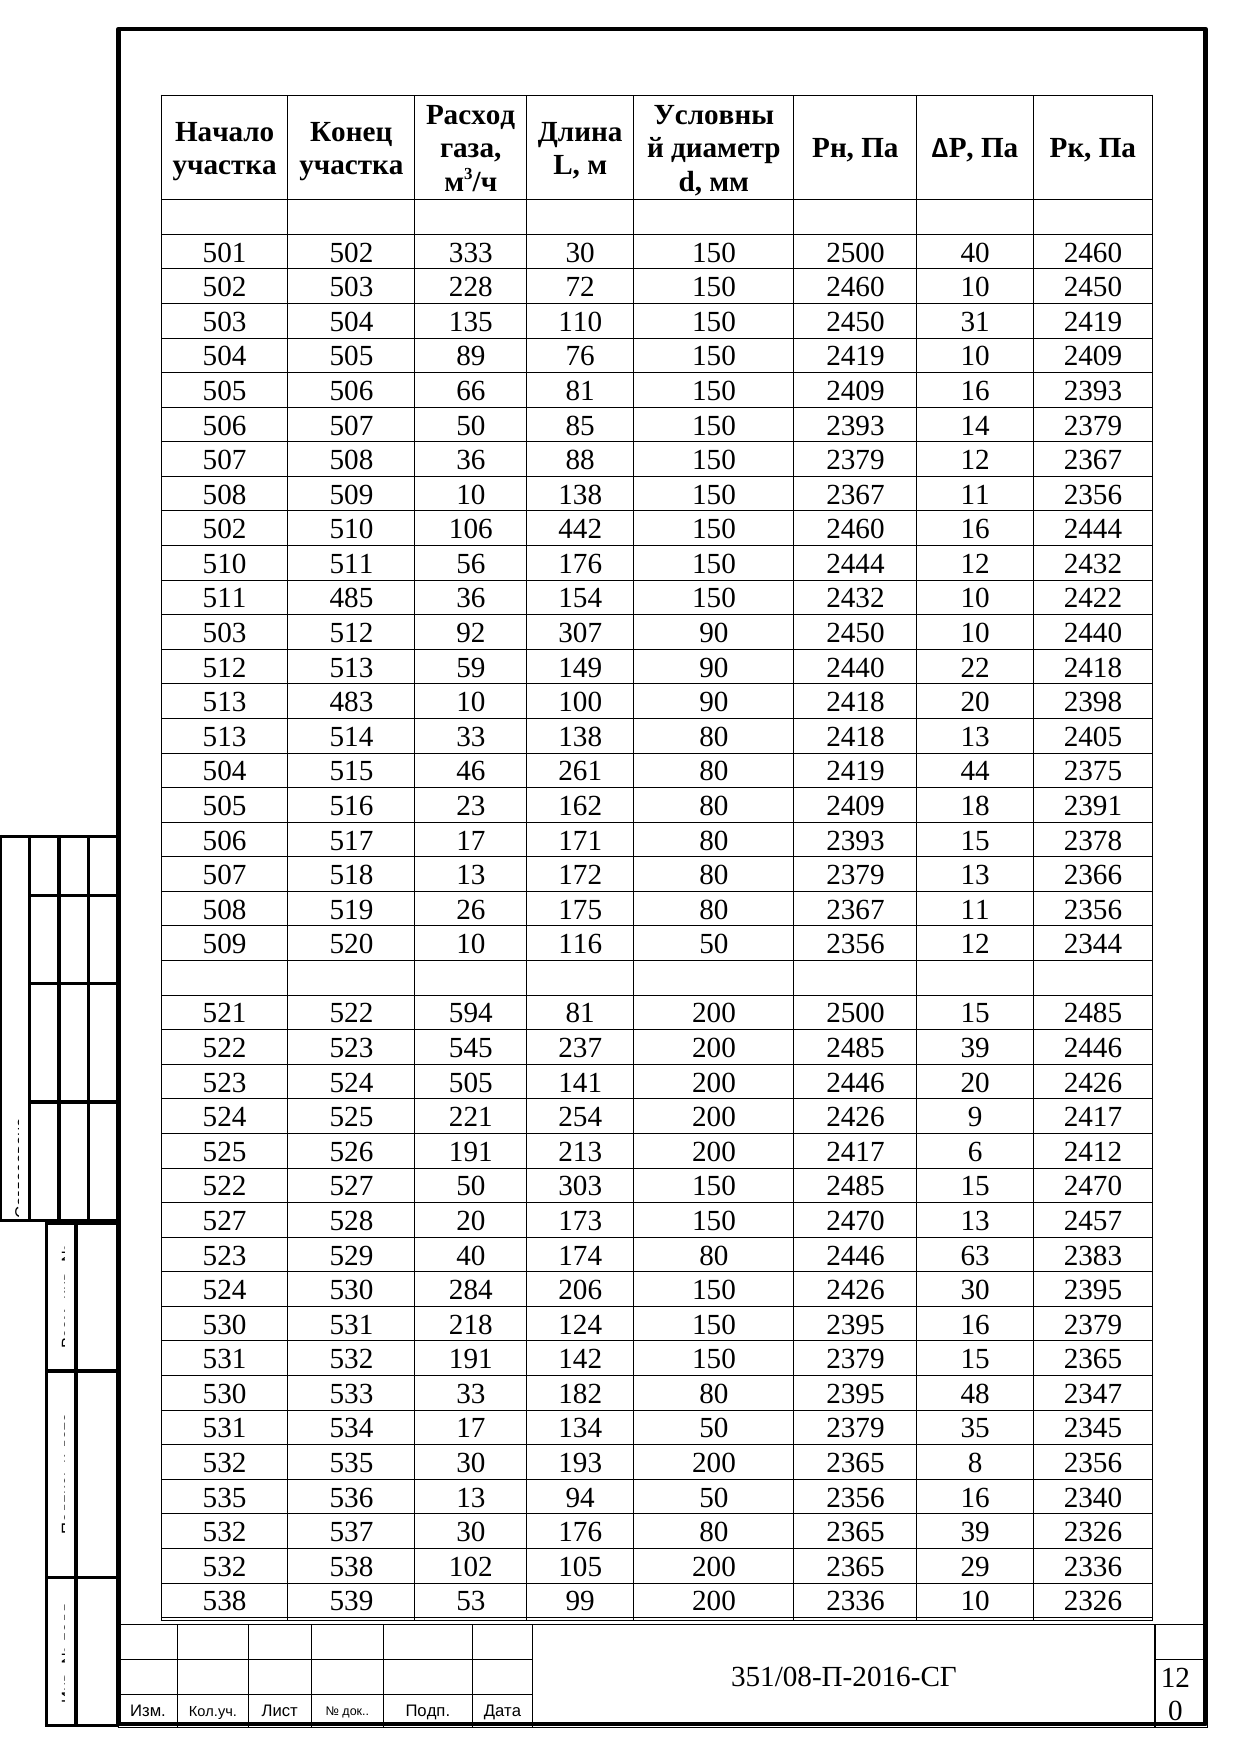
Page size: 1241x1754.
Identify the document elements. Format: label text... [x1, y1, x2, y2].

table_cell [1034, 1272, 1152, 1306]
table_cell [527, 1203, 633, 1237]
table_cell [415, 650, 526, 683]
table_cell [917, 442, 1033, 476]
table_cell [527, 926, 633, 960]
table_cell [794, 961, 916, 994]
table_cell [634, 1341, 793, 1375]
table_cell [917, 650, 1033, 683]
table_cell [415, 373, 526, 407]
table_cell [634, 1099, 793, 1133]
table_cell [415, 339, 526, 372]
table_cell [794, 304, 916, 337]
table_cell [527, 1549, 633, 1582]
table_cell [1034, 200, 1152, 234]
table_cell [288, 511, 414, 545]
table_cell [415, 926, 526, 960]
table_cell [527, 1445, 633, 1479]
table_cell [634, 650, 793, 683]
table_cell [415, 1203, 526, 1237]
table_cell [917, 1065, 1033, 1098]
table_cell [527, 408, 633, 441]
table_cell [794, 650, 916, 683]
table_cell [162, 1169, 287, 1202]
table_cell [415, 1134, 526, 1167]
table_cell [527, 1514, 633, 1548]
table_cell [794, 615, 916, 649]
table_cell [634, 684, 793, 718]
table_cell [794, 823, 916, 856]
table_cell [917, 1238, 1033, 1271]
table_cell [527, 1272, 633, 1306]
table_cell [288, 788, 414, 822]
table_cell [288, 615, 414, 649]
table_header Конец участка [288, 96, 414, 199]
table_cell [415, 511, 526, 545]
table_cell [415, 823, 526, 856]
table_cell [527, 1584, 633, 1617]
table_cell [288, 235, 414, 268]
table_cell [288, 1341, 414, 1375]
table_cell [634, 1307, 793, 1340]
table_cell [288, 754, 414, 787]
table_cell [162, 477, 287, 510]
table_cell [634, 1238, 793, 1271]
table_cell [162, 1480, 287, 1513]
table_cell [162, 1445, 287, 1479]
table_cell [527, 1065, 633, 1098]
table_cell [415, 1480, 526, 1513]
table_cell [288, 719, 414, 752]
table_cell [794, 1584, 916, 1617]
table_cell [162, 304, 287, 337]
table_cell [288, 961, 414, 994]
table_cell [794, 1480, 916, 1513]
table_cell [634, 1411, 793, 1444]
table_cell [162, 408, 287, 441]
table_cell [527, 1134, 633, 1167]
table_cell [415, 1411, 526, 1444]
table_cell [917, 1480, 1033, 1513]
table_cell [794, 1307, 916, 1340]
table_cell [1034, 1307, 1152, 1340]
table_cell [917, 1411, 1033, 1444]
table_header Начало участка [162, 96, 287, 199]
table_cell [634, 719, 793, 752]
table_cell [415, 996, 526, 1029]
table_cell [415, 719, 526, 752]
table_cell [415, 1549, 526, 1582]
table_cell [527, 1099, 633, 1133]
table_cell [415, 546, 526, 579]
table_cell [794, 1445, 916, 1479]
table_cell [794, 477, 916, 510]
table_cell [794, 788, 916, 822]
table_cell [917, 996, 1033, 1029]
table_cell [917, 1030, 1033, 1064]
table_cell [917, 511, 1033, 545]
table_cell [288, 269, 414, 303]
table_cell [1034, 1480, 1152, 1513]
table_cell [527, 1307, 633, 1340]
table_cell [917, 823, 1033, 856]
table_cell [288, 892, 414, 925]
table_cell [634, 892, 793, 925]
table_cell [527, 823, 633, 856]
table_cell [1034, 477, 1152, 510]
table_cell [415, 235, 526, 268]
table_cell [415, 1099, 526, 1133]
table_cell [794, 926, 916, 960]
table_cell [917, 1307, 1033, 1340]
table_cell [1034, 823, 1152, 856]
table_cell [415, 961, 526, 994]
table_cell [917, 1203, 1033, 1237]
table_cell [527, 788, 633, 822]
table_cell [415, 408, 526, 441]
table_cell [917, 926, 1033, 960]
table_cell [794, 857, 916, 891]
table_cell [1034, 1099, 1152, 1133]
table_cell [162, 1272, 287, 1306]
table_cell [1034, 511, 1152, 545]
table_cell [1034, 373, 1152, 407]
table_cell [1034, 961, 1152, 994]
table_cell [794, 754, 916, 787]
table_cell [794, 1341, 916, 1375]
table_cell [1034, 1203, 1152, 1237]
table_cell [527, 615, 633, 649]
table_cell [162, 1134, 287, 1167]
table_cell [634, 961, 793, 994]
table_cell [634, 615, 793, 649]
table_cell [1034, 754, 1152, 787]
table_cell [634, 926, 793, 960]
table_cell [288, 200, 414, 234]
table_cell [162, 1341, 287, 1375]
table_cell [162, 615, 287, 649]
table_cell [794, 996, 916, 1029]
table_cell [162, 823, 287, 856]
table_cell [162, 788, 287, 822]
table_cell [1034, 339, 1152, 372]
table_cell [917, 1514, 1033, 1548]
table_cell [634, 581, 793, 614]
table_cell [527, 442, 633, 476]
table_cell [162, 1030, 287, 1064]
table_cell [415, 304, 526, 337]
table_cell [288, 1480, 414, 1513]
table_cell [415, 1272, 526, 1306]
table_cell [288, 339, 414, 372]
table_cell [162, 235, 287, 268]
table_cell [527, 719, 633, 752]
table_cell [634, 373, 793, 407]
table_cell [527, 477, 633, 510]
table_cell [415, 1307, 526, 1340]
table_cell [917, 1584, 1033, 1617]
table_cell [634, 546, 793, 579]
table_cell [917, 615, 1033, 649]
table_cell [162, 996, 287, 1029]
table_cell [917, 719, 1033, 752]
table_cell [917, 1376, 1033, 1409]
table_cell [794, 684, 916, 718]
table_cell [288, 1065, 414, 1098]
table_header Рк, Па [1034, 96, 1152, 199]
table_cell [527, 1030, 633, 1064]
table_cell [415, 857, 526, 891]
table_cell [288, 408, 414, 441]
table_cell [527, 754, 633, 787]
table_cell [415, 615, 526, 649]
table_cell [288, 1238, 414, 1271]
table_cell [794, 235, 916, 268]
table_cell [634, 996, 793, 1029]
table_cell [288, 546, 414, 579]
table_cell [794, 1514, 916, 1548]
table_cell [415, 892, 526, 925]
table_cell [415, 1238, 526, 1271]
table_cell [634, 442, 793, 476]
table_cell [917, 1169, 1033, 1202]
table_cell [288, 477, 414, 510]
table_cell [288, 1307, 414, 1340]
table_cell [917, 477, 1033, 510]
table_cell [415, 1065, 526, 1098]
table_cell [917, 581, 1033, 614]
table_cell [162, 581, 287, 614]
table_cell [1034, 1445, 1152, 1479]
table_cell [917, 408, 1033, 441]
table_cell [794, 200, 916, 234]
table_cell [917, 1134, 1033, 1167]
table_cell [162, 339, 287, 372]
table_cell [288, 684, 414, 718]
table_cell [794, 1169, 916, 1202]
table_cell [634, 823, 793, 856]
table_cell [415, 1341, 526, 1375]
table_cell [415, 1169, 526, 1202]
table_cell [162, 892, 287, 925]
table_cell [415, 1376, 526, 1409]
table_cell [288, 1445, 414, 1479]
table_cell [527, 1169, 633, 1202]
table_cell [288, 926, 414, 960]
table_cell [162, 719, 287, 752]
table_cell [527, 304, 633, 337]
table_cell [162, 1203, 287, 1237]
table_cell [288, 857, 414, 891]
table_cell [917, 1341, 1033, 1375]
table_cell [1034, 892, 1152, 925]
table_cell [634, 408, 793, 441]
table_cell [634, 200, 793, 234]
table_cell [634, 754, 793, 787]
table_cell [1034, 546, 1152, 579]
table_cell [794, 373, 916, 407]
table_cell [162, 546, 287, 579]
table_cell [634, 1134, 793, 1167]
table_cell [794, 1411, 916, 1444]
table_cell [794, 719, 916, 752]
table_header Условный диаметр d, мм [634, 96, 793, 199]
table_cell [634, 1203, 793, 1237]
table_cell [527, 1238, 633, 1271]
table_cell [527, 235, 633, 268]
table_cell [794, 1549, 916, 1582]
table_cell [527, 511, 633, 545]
table_header Рн, Па [794, 96, 916, 199]
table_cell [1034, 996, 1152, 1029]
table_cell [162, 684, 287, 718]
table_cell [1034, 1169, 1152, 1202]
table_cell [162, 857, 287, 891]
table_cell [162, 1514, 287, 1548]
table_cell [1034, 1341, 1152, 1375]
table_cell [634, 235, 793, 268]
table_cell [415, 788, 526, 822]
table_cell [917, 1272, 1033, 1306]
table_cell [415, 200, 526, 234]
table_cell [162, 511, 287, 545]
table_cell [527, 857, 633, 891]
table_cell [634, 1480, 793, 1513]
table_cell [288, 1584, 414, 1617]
table_header Расход газа, м3/ч [415, 96, 526, 199]
table_header Длина L, м [527, 96, 633, 199]
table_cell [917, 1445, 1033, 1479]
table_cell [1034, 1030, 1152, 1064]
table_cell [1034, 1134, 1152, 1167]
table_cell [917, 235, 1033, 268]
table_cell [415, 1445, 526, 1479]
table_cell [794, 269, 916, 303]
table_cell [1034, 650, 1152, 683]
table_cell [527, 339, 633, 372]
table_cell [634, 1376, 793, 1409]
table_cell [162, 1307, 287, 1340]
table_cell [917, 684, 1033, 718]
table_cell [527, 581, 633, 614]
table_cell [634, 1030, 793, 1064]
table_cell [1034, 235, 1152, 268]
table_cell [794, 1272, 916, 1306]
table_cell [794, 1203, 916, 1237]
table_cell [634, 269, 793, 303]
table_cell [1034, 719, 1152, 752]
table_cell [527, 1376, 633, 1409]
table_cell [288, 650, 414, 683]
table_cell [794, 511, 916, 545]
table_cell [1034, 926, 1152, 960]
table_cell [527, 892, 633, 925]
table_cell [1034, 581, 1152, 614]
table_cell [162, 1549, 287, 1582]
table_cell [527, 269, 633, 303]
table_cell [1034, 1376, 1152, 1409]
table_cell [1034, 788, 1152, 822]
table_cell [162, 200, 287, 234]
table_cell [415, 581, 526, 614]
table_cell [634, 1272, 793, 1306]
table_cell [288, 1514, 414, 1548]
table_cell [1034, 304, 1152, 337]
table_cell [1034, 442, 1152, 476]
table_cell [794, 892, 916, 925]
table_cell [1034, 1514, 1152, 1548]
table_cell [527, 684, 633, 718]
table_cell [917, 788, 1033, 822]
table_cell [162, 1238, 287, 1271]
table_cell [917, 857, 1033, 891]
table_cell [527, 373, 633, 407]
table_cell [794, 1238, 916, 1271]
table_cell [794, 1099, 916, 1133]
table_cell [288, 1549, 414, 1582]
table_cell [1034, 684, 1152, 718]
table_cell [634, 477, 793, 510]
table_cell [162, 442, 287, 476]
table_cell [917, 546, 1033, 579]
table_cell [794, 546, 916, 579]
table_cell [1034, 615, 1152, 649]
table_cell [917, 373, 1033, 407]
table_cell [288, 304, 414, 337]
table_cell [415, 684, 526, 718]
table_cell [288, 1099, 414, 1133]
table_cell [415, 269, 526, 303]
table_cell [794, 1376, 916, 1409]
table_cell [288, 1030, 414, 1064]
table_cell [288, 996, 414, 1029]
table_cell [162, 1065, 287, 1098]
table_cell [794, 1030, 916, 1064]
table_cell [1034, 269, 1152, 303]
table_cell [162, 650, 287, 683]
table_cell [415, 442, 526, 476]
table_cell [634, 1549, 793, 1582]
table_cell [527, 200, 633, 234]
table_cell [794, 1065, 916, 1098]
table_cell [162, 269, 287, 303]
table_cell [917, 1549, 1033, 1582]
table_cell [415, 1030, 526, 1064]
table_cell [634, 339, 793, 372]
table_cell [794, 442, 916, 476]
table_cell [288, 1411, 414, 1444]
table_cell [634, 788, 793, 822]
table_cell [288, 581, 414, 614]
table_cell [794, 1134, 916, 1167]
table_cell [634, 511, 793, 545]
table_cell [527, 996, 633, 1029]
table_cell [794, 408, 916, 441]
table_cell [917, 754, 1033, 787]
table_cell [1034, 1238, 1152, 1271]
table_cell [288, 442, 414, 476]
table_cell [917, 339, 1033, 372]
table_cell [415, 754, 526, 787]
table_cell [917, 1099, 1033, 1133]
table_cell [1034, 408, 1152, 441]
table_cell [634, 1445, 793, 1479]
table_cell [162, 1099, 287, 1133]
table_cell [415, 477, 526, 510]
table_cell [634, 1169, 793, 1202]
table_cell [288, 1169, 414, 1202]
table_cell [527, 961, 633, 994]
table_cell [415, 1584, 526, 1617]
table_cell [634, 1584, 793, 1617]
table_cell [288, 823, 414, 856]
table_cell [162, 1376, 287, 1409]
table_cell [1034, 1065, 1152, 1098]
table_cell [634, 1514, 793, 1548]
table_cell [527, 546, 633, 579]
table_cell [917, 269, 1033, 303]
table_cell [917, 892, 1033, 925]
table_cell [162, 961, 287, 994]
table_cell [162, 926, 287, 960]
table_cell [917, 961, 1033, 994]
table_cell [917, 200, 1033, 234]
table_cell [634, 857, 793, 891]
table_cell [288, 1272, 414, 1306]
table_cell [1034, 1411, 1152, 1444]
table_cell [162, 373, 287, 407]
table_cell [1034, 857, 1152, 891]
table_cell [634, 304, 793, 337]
table_header ΔР, Па [917, 96, 1033, 199]
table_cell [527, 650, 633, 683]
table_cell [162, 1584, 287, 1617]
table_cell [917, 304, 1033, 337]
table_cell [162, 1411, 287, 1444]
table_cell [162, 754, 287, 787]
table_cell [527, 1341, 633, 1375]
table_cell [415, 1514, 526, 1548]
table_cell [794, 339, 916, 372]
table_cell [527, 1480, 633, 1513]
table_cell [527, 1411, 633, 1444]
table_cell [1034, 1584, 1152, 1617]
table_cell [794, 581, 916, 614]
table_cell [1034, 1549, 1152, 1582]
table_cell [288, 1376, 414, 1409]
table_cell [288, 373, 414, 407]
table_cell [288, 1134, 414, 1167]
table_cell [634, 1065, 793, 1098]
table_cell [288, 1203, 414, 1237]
